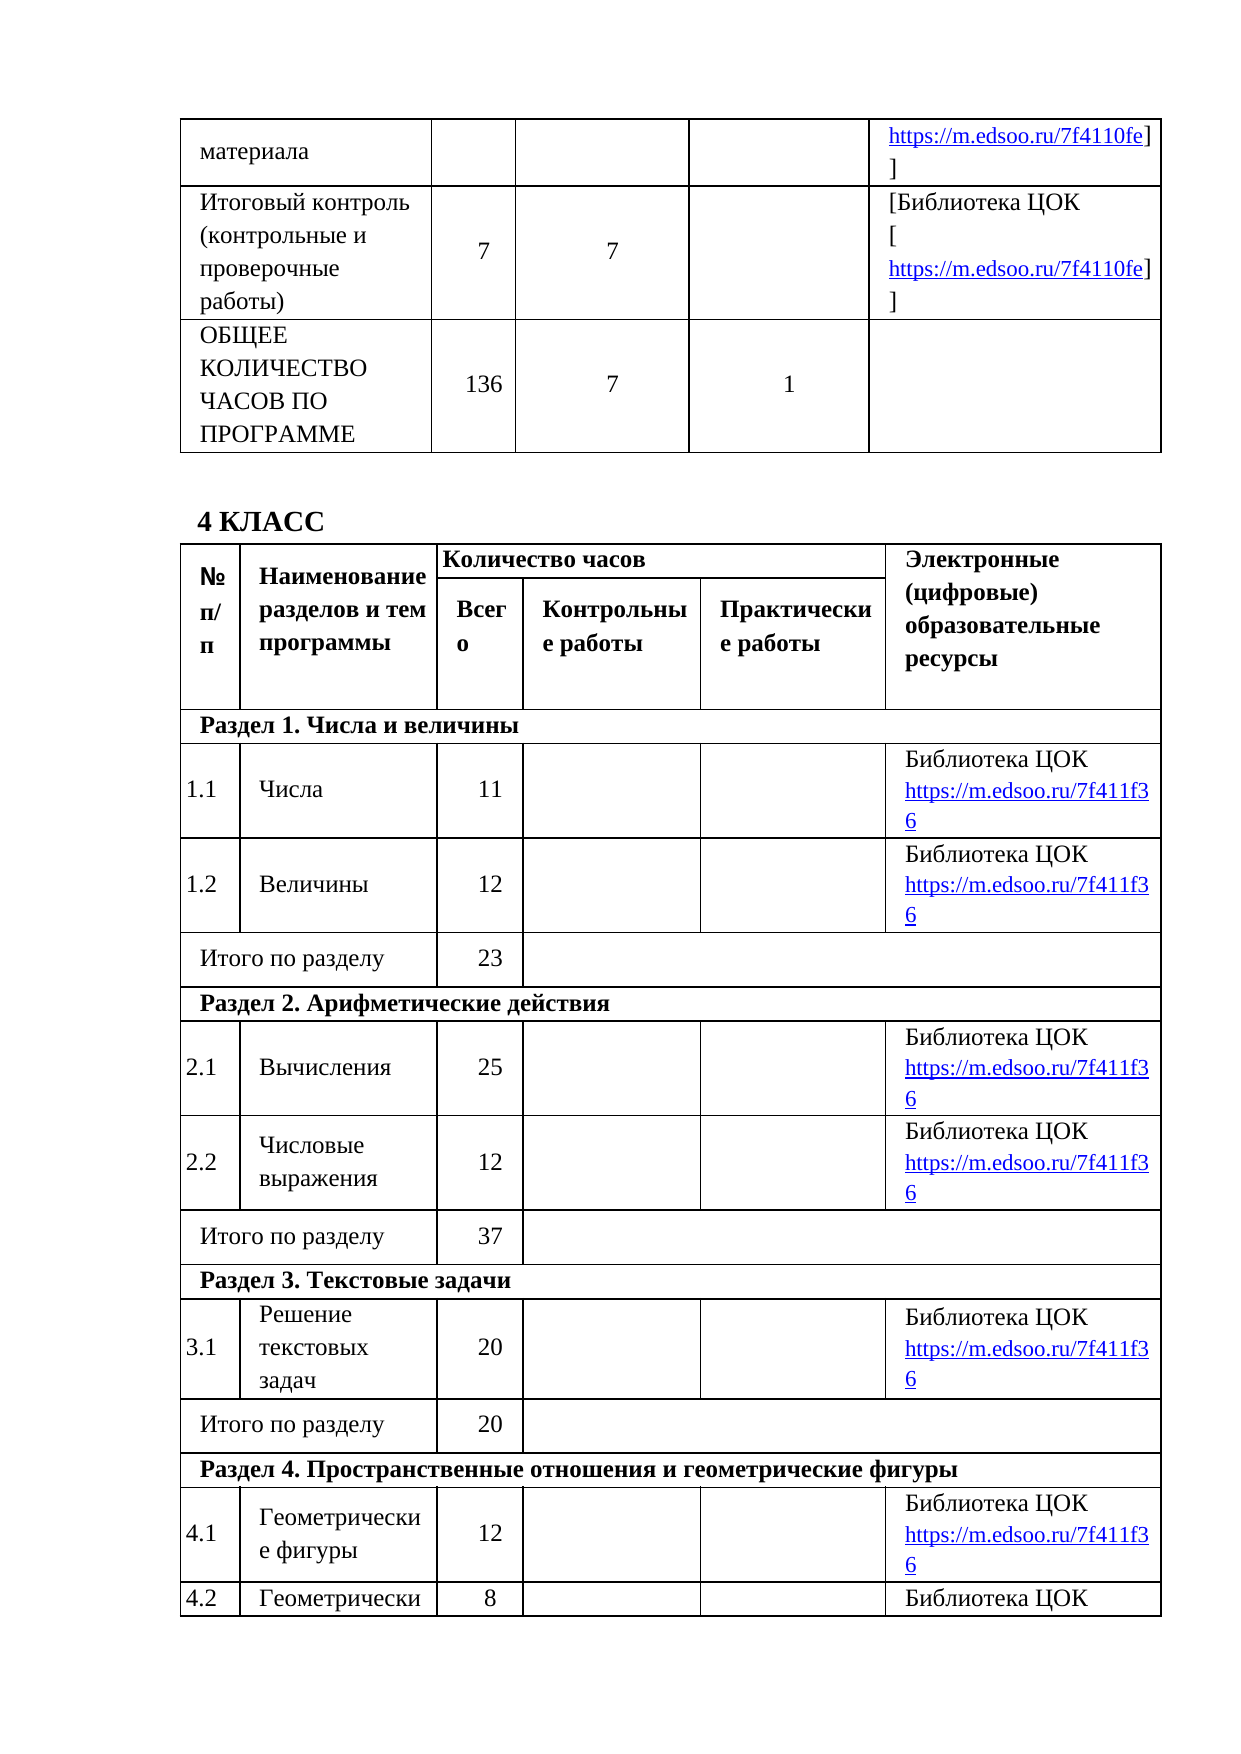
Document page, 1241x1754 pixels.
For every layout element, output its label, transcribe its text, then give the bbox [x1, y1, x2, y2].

table_cell Библиотека ЦОК https://m.edsoo.ru/7f411f36 [886, 839, 1160, 932]
table_cell Числовые выражения [241, 1116, 436, 1209]
table_cell [690, 187, 868, 318]
table_cell Раздел 2. Арифметические действия [181, 988, 1160, 1020]
table_cell 1.1 [181, 744, 239, 837]
table_cell 3.1 [181, 1300, 239, 1398]
table_cell [524, 1022, 700, 1115]
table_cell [181, 120, 431, 185]
table_cell Библиотека ЦОК https://m.edsoo.ru/7f411f36 [886, 1022, 1160, 1115]
table_cell [870, 320, 1160, 452]
table_cell 7 [432, 187, 515, 318]
table_cell [701, 744, 885, 837]
table_cell Итого по разделу [181, 1211, 436, 1264]
table_cell [524, 933, 1160, 986]
table_cell 37 [438, 1211, 522, 1264]
table_cell 12 [438, 1116, 522, 1209]
table_cell 20 [438, 1400, 522, 1452]
table_cell [524, 1400, 1160, 1452]
table_header Количество часов [438, 545, 885, 577]
table_cell 20 [438, 1300, 522, 1398]
table_cell ОБЩЕЕ КОЛИЧЕСТВО ЧАСОВ ПО ПРОГРАММЕ [181, 320, 431, 452]
table_cell Раздел 1. Числа и величины [181, 710, 1160, 743]
table_cell 4 [432, 120, 515, 185]
table_cell [701, 839, 885, 932]
table_header Наименование разделов и тем программы [241, 545, 436, 708]
table_cell [524, 744, 700, 837]
table_cell 7 [516, 187, 688, 318]
table_cell Раздел 4. Пространственные отношения и геометрические фигуры [181, 1454, 1160, 1486]
table_header № п/п [181, 545, 239, 708]
table_cell [701, 1022, 885, 1115]
table_cell Итого по разделу [181, 1400, 436, 1452]
table_cell 25 [438, 1022, 522, 1115]
table_cell [701, 1116, 885, 1209]
table_cell Библиотека ЦОК https://m.edsoo.ru/7f411f36 [886, 1300, 1160, 1398]
table_cell 2.1 [181, 1022, 239, 1115]
table_cell 12 [438, 839, 522, 932]
table_cell [524, 1488, 700, 1581]
table_cell Числа [241, 744, 436, 837]
table_cell 23 [438, 933, 522, 986]
table_cell Итоговый контроль (контрольные и проверочные работы) [181, 187, 431, 318]
table_cell [701, 1300, 885, 1398]
table_cell 1 [690, 120, 868, 185]
table_cell Библиотека ЦОК https://m.edsoo.ru/7f411f36 [886, 744, 1160, 837]
table_cell 4.2 [181, 1583, 239, 1615]
table_cell [701, 1583, 885, 1615]
table_cell 11 [438, 744, 522, 837]
table_cell [524, 1583, 700, 1615]
table_cell [516, 120, 688, 185]
table_header Электронные (цифровые) образовательные ресурсы [886, 545, 1160, 708]
table_cell 1 [690, 320, 868, 452]
text 4 КЛАСС [190, 504, 1152, 538]
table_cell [886, 1583, 1160, 1615]
table_cell [701, 1488, 885, 1581]
table_cell 12 [438, 1488, 522, 1581]
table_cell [870, 120, 1160, 185]
table_cell Раздел 3. Текстовые задачи [181, 1265, 1160, 1298]
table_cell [241, 1583, 436, 1615]
table_cell 136 [432, 320, 515, 452]
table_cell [886, 1488, 1160, 1581]
table_cell Контрольные работы [524, 579, 700, 708]
table_cell 1.2 [181, 839, 239, 932]
table_cell 4.1 [181, 1488, 239, 1581]
table_cell 8 [438, 1583, 522, 1615]
table_cell [524, 1211, 1160, 1264]
table_cell Вычисления [241, 1022, 436, 1115]
table_cell Решение текстовых задач [241, 1300, 436, 1398]
table_cell Библиотека ЦОК https://m.edsoo.ru/7f411f36 [886, 1116, 1160, 1209]
table_cell Всего [438, 579, 522, 708]
table_cell [524, 1300, 700, 1398]
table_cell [870, 187, 1160, 318]
table_cell 2.2 [181, 1116, 239, 1209]
table_cell [524, 839, 700, 932]
table_cell Геометрические фигуры [241, 1488, 436, 1581]
table_cell Итого по разделу [181, 933, 436, 986]
table_cell [524, 1116, 700, 1209]
table_cell Практические работы [701, 579, 885, 708]
table_cell 7 [516, 320, 688, 452]
table_cell Величины [241, 839, 436, 932]
